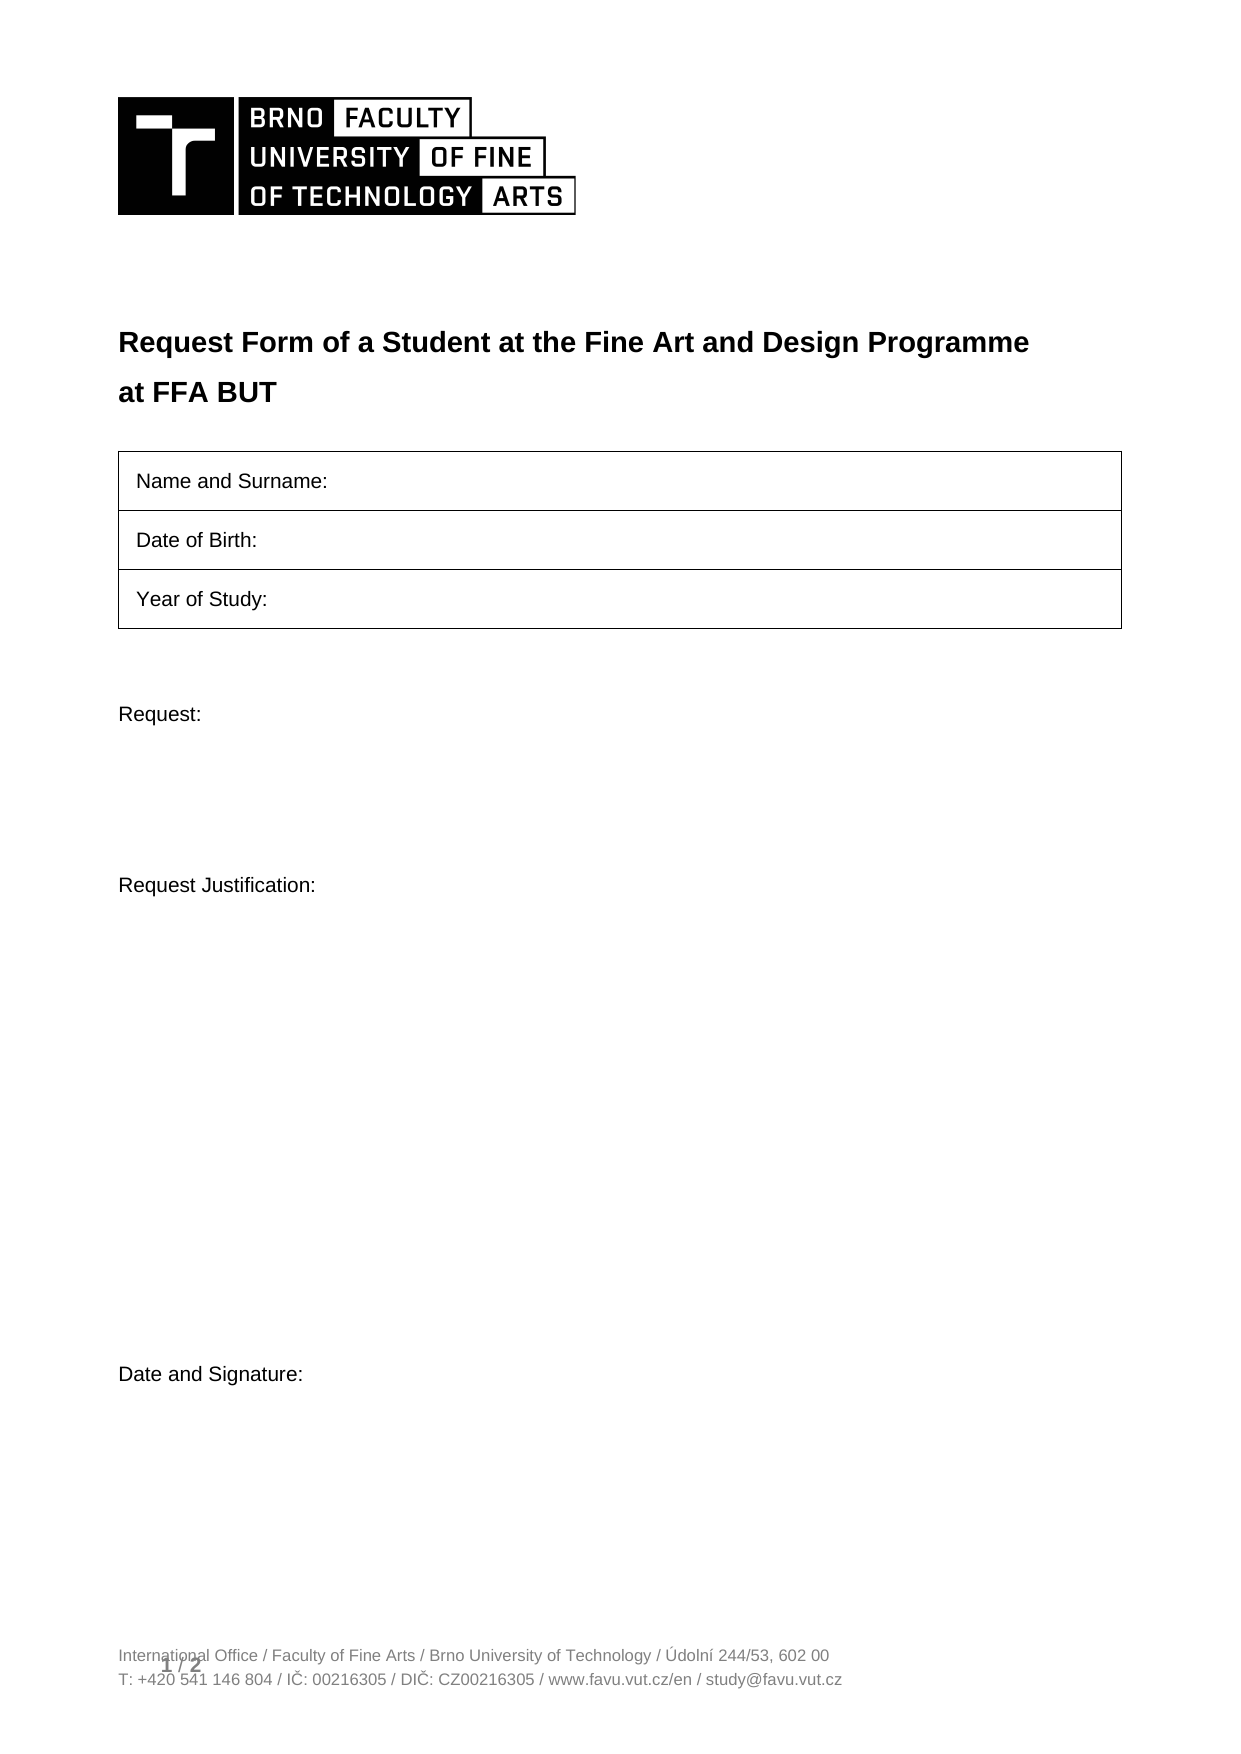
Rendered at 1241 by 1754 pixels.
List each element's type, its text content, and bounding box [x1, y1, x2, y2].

picture [118, 97, 576, 215]
table_cell Year of Study: [119, 570, 1121, 628]
table_cell Date of Birth: [119, 511, 1121, 569]
table_header Name and Surname: [119, 452, 1121, 509]
text Request: [118, 702, 1122, 726]
text Request Justification: [118, 848, 1122, 896]
text at FFA BUT [118, 375, 1122, 409]
text Request Form of a Student at the Fine Art and Design Programme [118, 325, 1122, 358]
text Date and Signature: [118, 1362, 1122, 1410]
